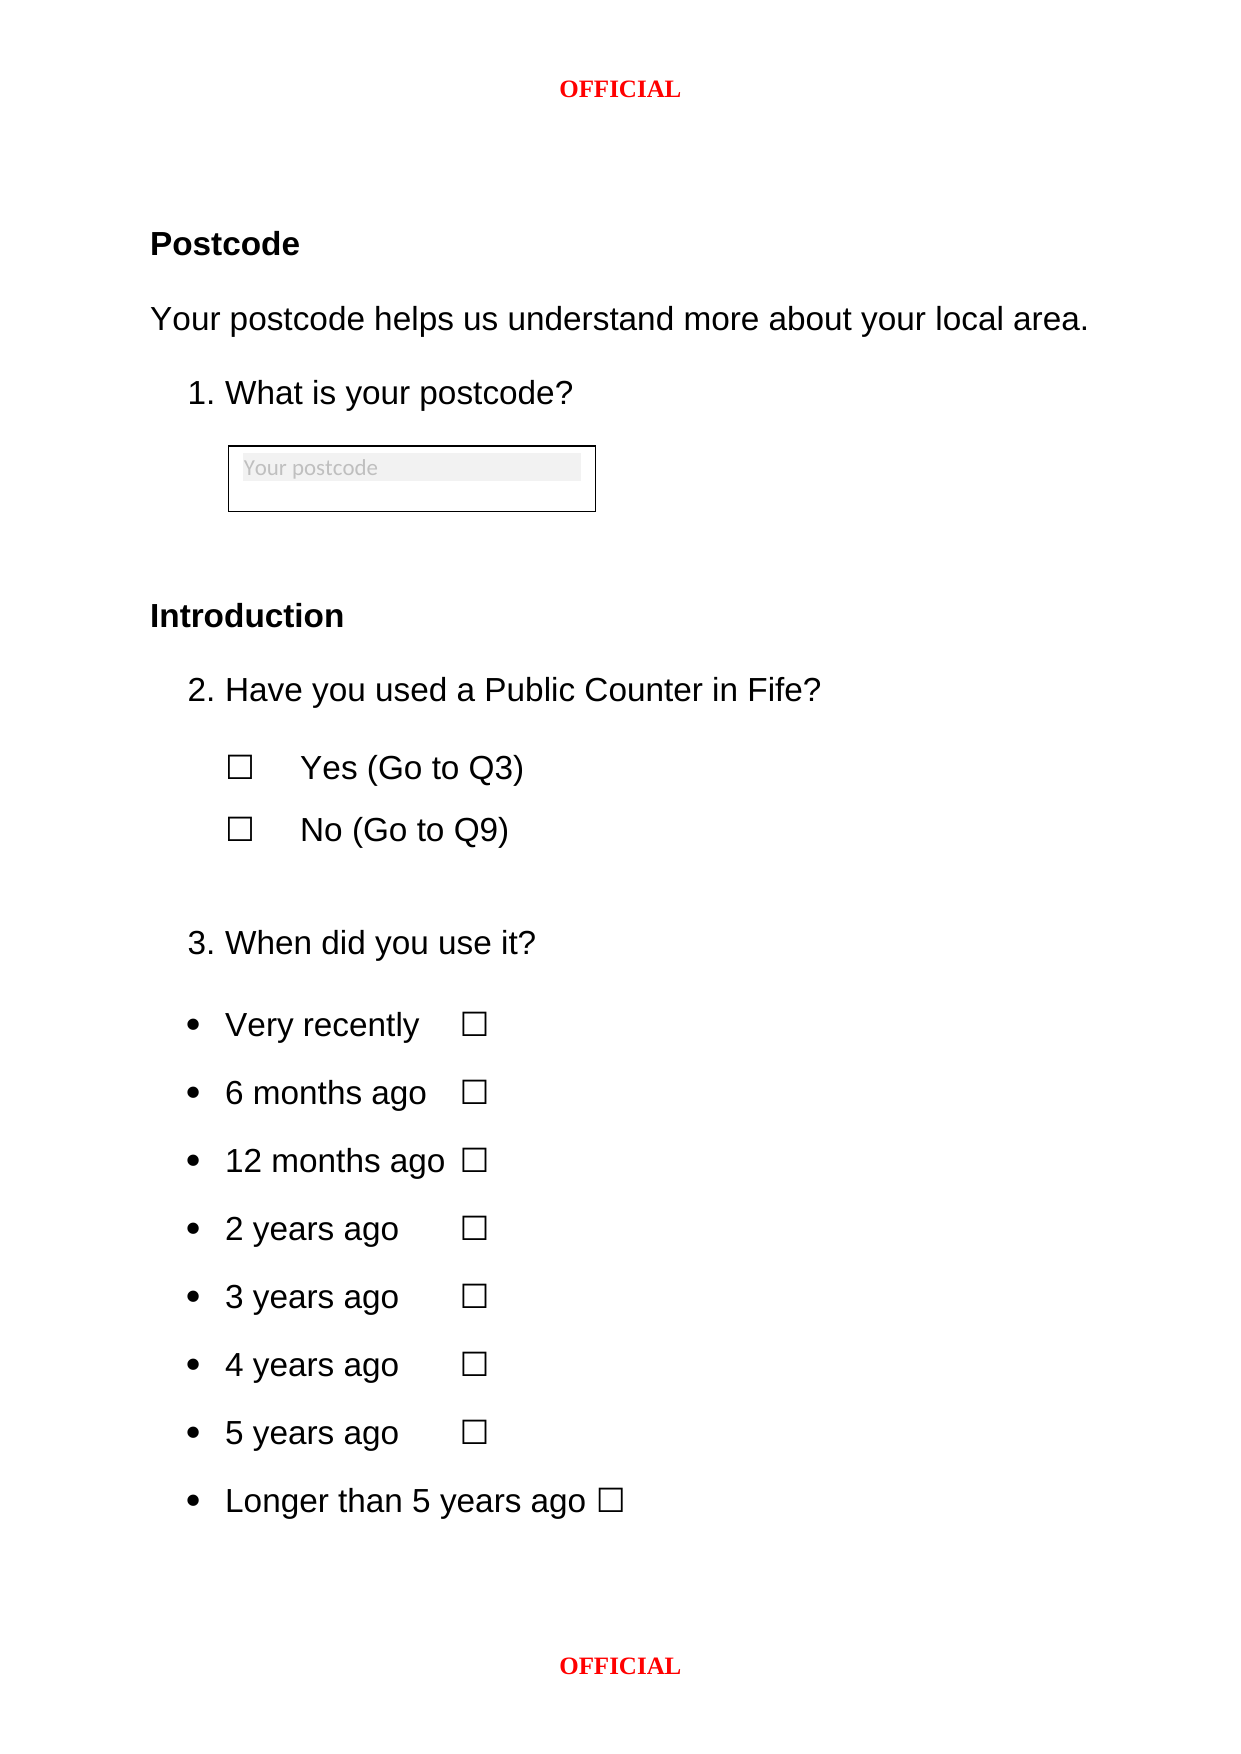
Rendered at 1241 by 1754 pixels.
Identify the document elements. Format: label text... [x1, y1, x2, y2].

list When did you use it? [187, 923, 1090, 962]
list 12 months ago [187, 1137, 1090, 1182]
list Have you used a Public Counter in Fife? [187, 670, 1090, 708]
list 5 years ago [187, 1409, 1090, 1454]
list Very recently [187, 1000, 1090, 1046]
list Longer than 5 years ago [187, 1477, 1090, 1523]
list 3 years ago [187, 1273, 1090, 1318]
text Postcode [150, 224, 1090, 263]
list 2 years ago [187, 1205, 1090, 1250]
text No (Go to Q9) [225, 806, 1090, 852]
text Yes (Go to Q3) [225, 744, 1090, 789]
list 6 months ago [187, 1068, 1090, 1114]
list What is your postcode? [187, 373, 1090, 411]
text Your postcode helps us understand more about your local area. [150, 298, 1090, 337]
list 4 years ago [187, 1341, 1090, 1386]
text Introduction [150, 596, 1090, 634]
